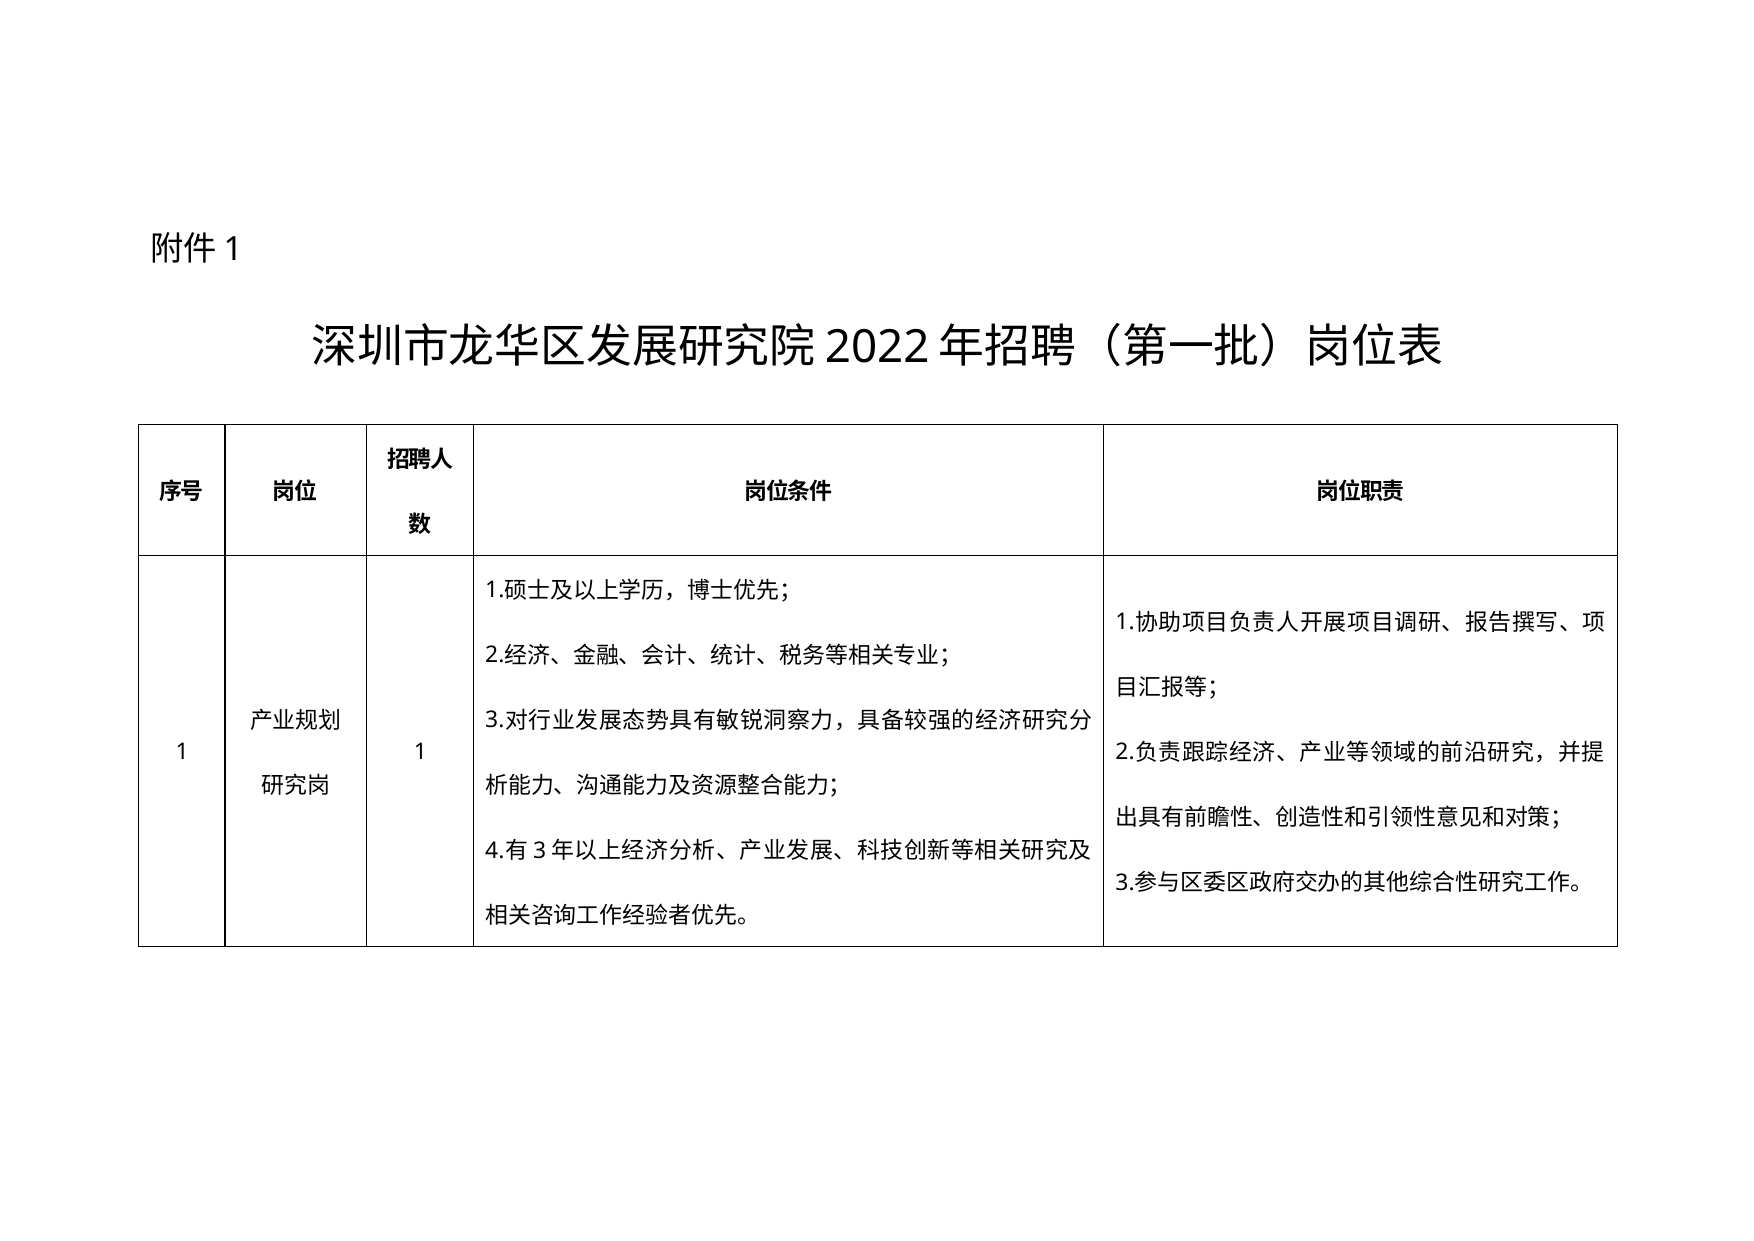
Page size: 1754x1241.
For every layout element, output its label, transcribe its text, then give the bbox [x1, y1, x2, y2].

text 附件1 [150, 213, 1604, 278]
table_header 岗位 [226, 425, 366, 555]
table_header 岗位条件 [474, 425, 1103, 555]
table_cell 1.硕士及以上学历，博士优先； 2.经济、金融、会计、统计、税务等相关专业； 3.对行业发展态势具有敏锐洞察力，具备较强的经济研究分析能力、沟通能力及资源整合能力； 4.有3年以上经济分析、产业发展、科技创新等相关研究及相关咨询工作经验者优先。 [474, 556, 1103, 946]
table_header 序号 [139, 425, 224, 555]
table_header 岗位职责 [1104, 425, 1617, 555]
table_header 招聘人数 [367, 425, 473, 555]
table_cell 1 [139, 556, 224, 946]
text 深圳市龙华区发展研究院2022年招聘（第一批）岗位表 [150, 294, 1604, 391]
table_cell 1.协助项目负责人开展项目调研、报告撰写、项目汇报等； 2.负责跟踪经济、产业等领域的前沿研究，并提出具有前瞻性、创造性和引领性意见和对策； 3.参与区委区政府交办的其他综合性研究工作。 [1104, 556, 1617, 946]
table_cell 产业规划 研究岗 [226, 556, 366, 946]
table_cell 1 [367, 556, 473, 946]
